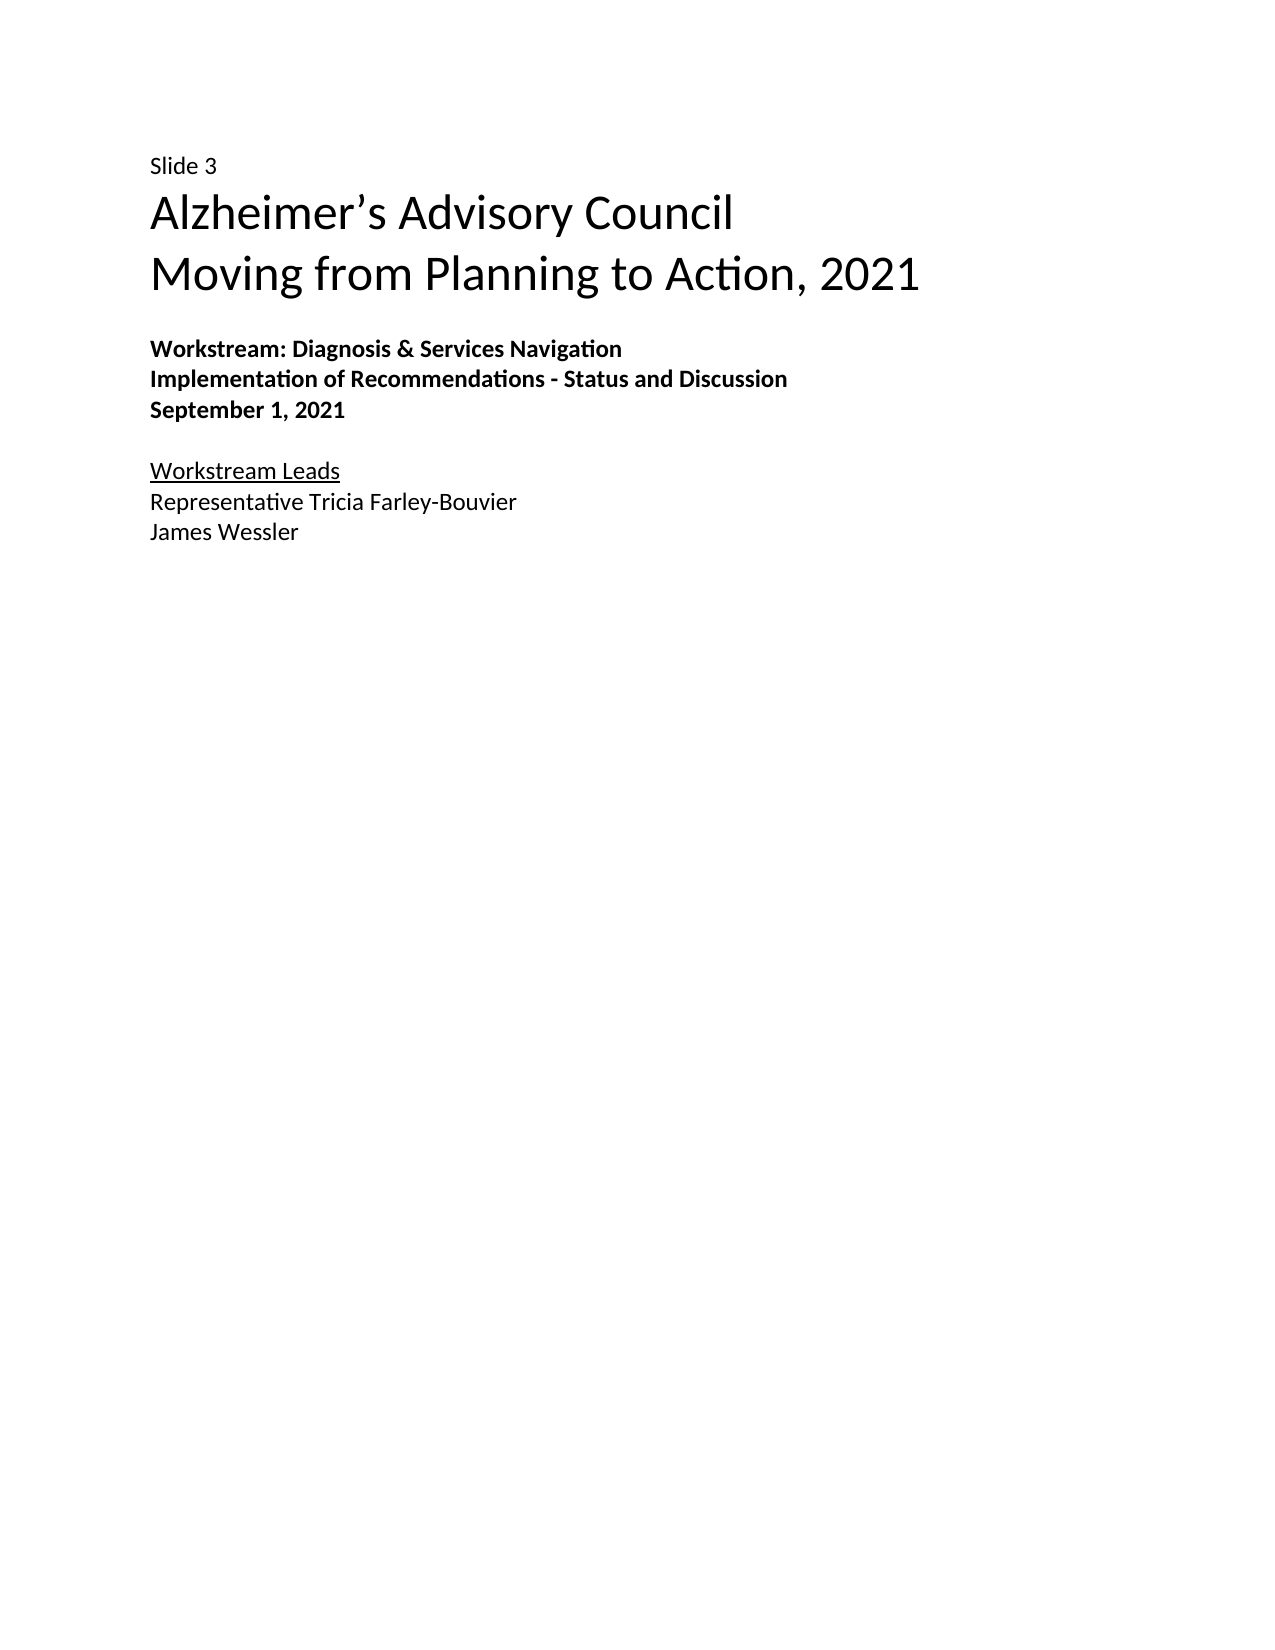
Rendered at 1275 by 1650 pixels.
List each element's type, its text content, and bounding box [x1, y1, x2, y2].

subtitle Alzheimer’s Advisory Council [150, 181, 1125, 242]
subtitle Moving from Planning to Action, 2021 [150, 242, 1125, 303]
text Slide 3 [150, 150, 1125, 181]
text September 1, 2021 [150, 394, 1125, 425]
text Implementation of Recommendations - Status and Discussion [150, 364, 1125, 394]
text Workstream: Diagnosis & Services Navigation [150, 333, 1125, 364]
text James Wessler [150, 516, 1125, 547]
text Representative Tricia Farley-Bouvier [150, 486, 1125, 516]
text Workstream Leads [150, 455, 1125, 486]
